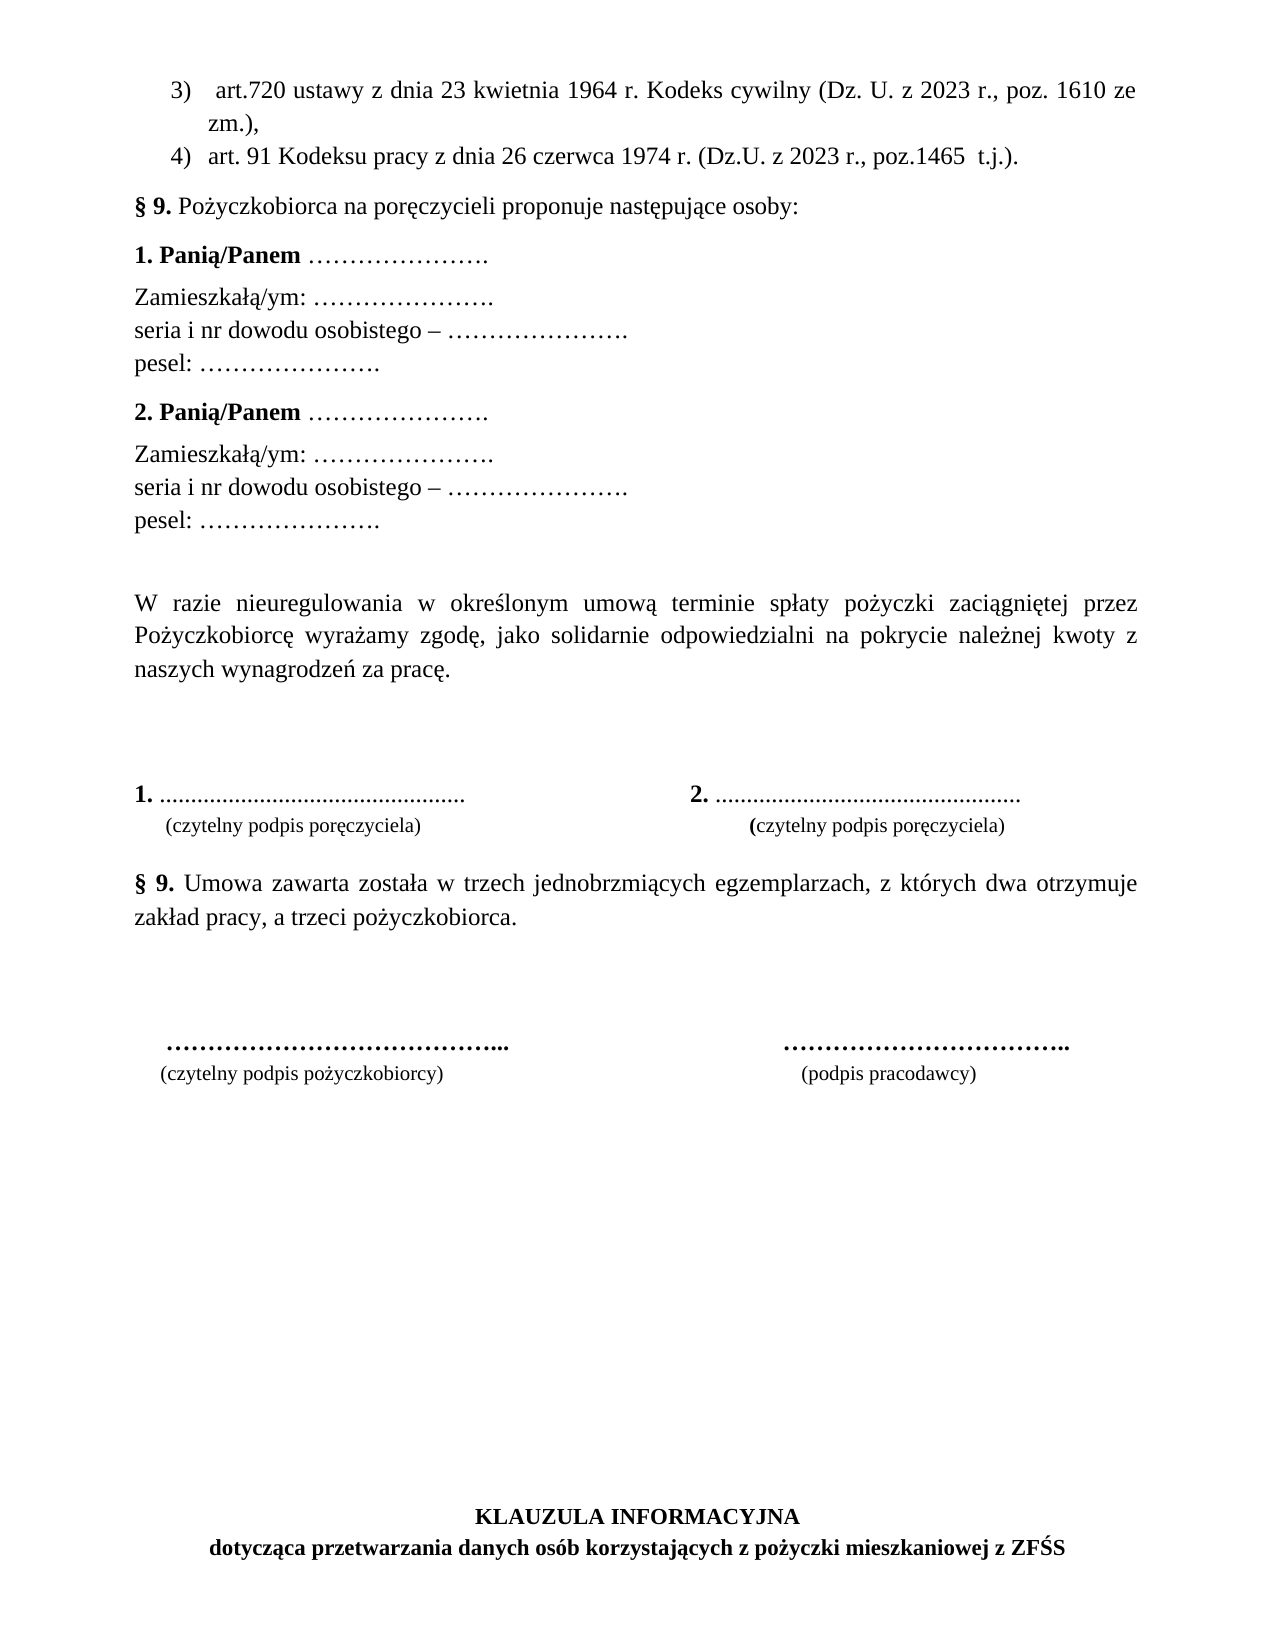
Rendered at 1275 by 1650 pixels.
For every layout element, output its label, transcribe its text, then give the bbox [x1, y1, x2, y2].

text 2. Panią/Panem …………………. [134, 397, 1138, 426]
text pesel: …………………. [134, 348, 1138, 377]
text (czytelny podpis poręczyciela) (czytelny podpis poręczyciela) [134, 813, 1138, 837]
list art. 91 Kodeksu pracy z dnia 26 czerwca 1974 r. (Dz.U. z 2023 r., poz.1465 t.j.). [170, 141, 1138, 170]
text seria i nr dowodu osobistego – …………………. [134, 315, 1138, 343]
text KLAUZULA INFORMACYJNA [75, 1503, 1200, 1530]
text § 9. Umowa zawarta została w trzech jednobrzmiących egzemplarzach, z których dwa otrzymuje zakład pracy, a trzeci pożyczkobiorca. [134, 868, 1138, 930]
text 1. ................................................. 2. ................................................. [134, 779, 1138, 808]
text pesel: …………………. [134, 505, 1138, 534]
text W razie nieuregulowania w określonym umową terminie spłaty pożyczki zaciągniętej przez Pożyczkobiorcę wyrażamy zgodę, jako solidarnie odpowiedzialni na pokrycie należnej kwoty z naszych wynagrodzeń za pracę. [134, 554, 1138, 682]
text dotycząca przetwarzania danych osób korzystających z pożyczki mieszkaniowej z ZFŚS [75, 1533, 1200, 1560]
text § 9. Pożyczkobiorca na poręczycieli proponuje następujące osoby: [134, 191, 1138, 219]
text …………………………………... …………………………….. [134, 1027, 1138, 1056]
list art.720 ustawy z dnia 23 kwietnia 1964 r. Kodeks cywilny (Dz. U. z 2023 r., poz. 1610 ze zm.), [170, 75, 1138, 137]
text Zamieszkałą/ym: …………………. [134, 439, 1138, 468]
text (czytelny podpis pożyczkobiorcy) (podpis pracodawcy) [134, 1061, 1138, 1084]
text 1. Panią/Panem …………………. [134, 240, 1138, 269]
text Zamieszkałą/ym: …………………. [134, 282, 1138, 311]
text seria i nr dowodu osobistego – …………………. [134, 472, 1138, 501]
